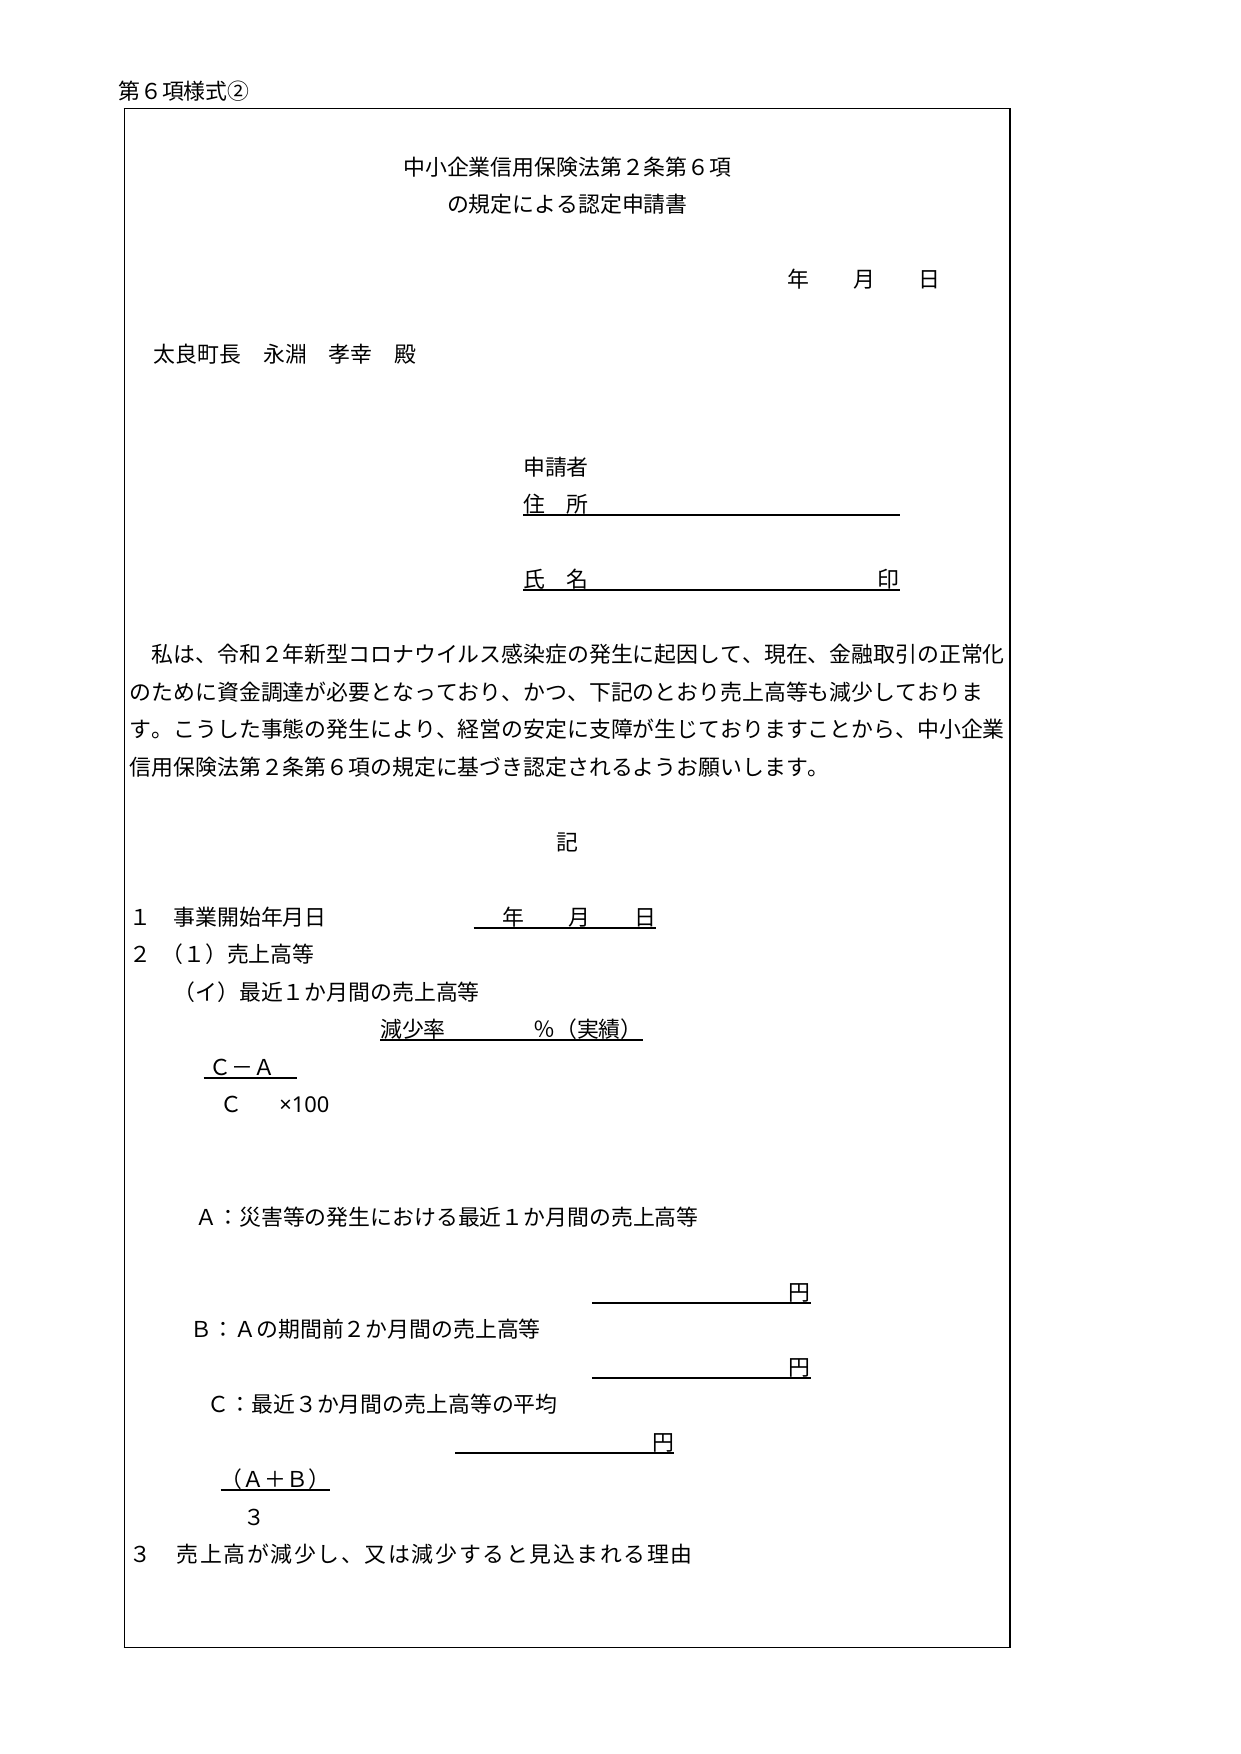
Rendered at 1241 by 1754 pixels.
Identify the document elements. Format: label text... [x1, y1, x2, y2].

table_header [125, 109, 1009, 1647]
text 第６項様式② [118, 71, 1122, 108]
